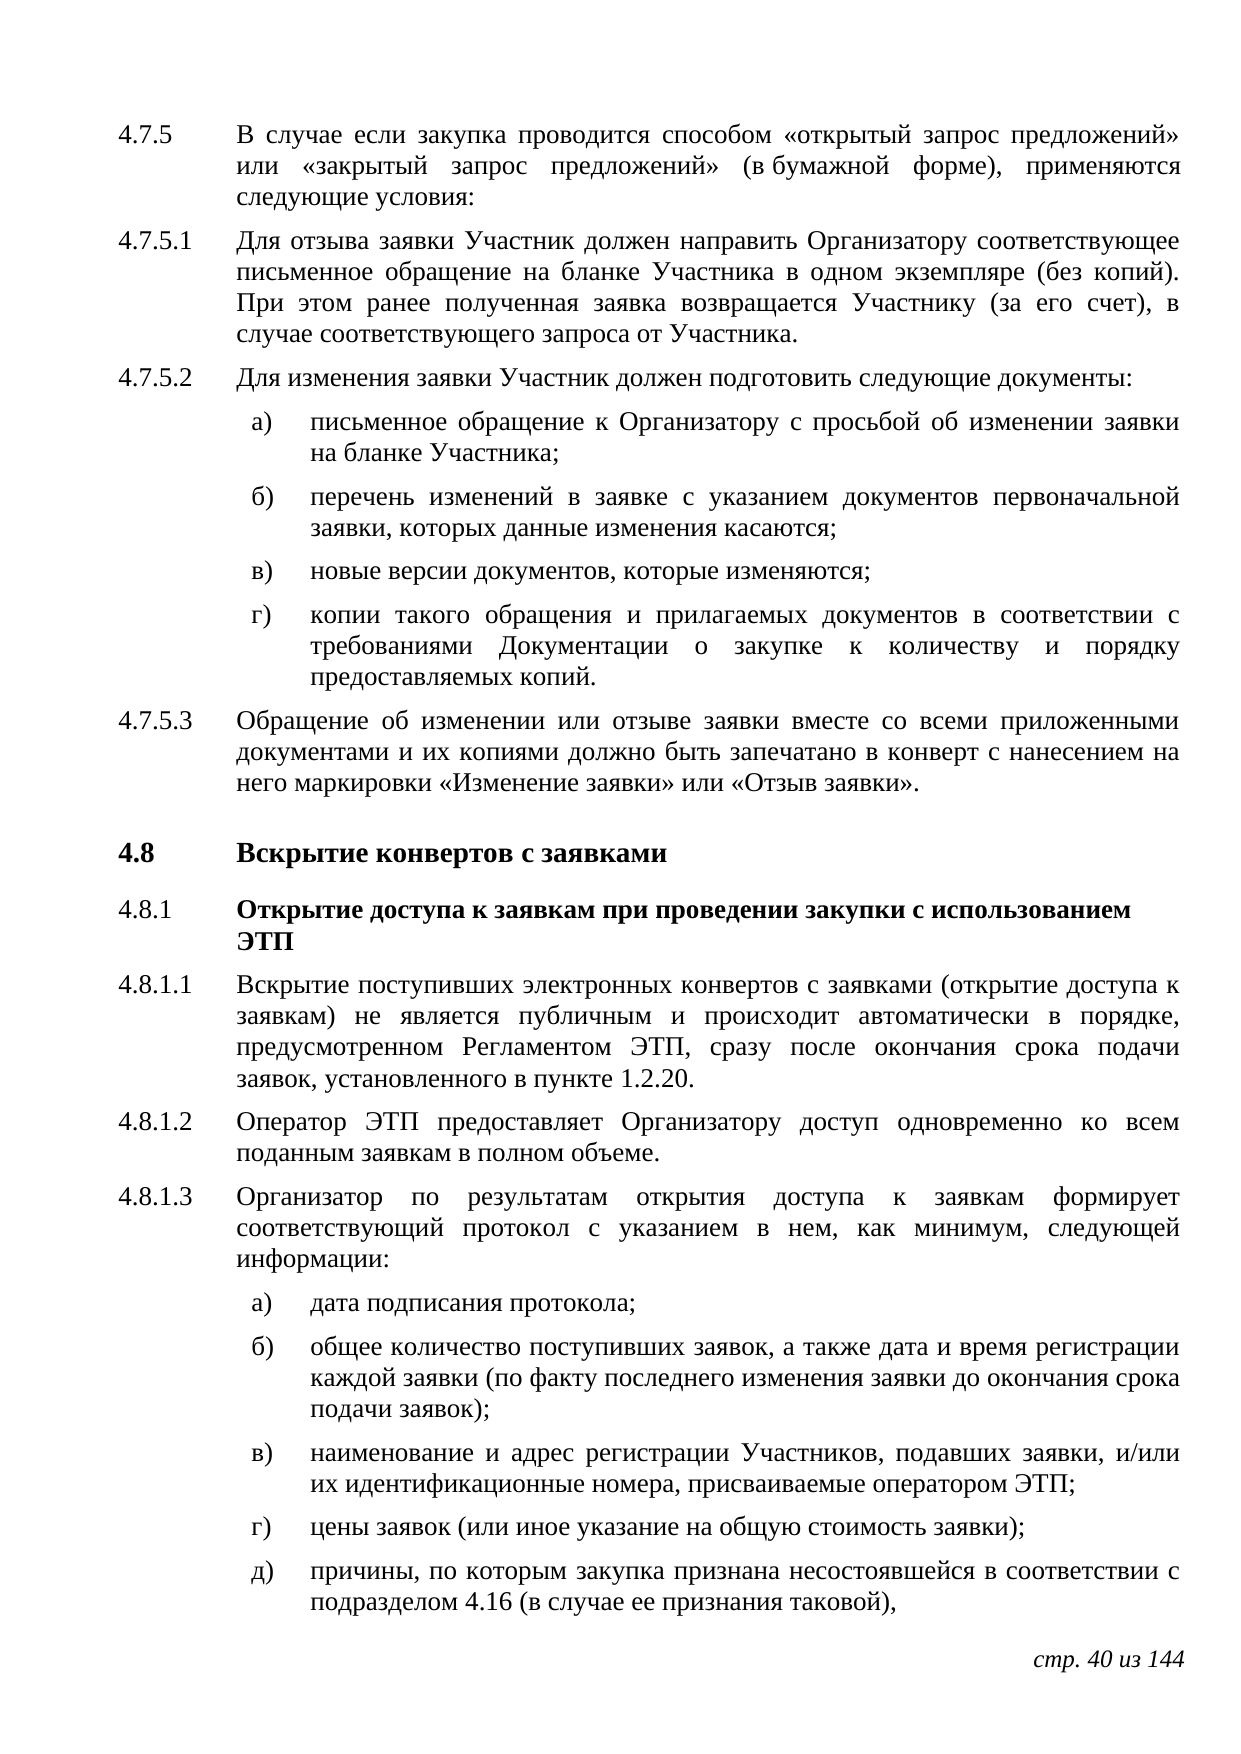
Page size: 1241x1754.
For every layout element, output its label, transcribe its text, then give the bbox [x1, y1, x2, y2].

text дата подписания протокола; [251, 1286, 1181, 1317]
list Организатор по результатам открытия доступа к заявкам формирует соответствующий протокол с указанием в нем, как минимум, следующей информации: [118, 1180, 1181, 1273]
text общее количество поступивших заявок, а также дата и время регистрации каждой заявки (по факту последнего изменения заявки до окончания срока подачи заявок); [251, 1330, 1181, 1423]
list Для изменения заявки Участник должен подготовить следующие документы: [118, 361, 1181, 392]
text Обращение об изменении или отзыве заявки вместе со всеми приложенными документами и их копиями должно быть запечатано в конверт с нанесением на него маркировки «Изменение заявки» или «Отзыв заявки». [118, 704, 1181, 797]
list Для отзыва заявки Участник должен направить Организатору соответствующее письменное обращение на бланке Участника в одном экземпляре (без копий). При этом ранее полученная заявка возвращается Участнику (за его счет), в случае соответствующего запроса от Участника. [118, 224, 1181, 349]
text перечень изменений в заявке с указанием документов первоначальной заявки, которых данные изменения касаются; [251, 479, 1181, 542]
text В случае если закупка проводится способом «открытый запрос предложений» или «закрытый запрос предложений» (в бумажной форме), применяются следующие условия: [118, 118, 1181, 212]
list Вскрытие поступивших электронных конвертов с заявками (открытие доступа к заявкам) не является публичным и происходит автоматически в порядке, предусмотренном Регламентом ЭТП, сразу после окончания срока подачи заявок, установленного в пункте 1.2.20. [118, 968, 1181, 1093]
list Оператор ЭТП предоставляет Организатору доступ одновременно ко всем поданным заявкам в полном объеме. [118, 1105, 1181, 1168]
text новые версии документов, которые изменяются; [251, 554, 1181, 586]
text копии такого обращения и прилагаемых документов в соответствии с требованиями Документации о закупке к количеству и порядку предоставляемых копий. [251, 598, 1181, 691]
text письменное обращение к Организатору с просьбой об изменении заявки на бланке Участника; [251, 405, 1181, 467]
text причины, по которым закупка признана несостоявшейся в соответствии с подразделом 4.16 (в случае ее признания таковой), [251, 1554, 1181, 1616]
subtitle Вскрытие конвертов с заявками [118, 835, 1181, 868]
text наименование и адрес регистрации Участников, подавших заявки, и/или их идентификационные номера, присваиваемые оператором ЭТП; [251, 1436, 1181, 1498]
text цены заявок (или иное указание на общую стоимость заявки); [251, 1510, 1181, 1542]
text Открытие доступа к заявкам при проведении закупки с использованием ЭТП [118, 893, 1181, 956]
